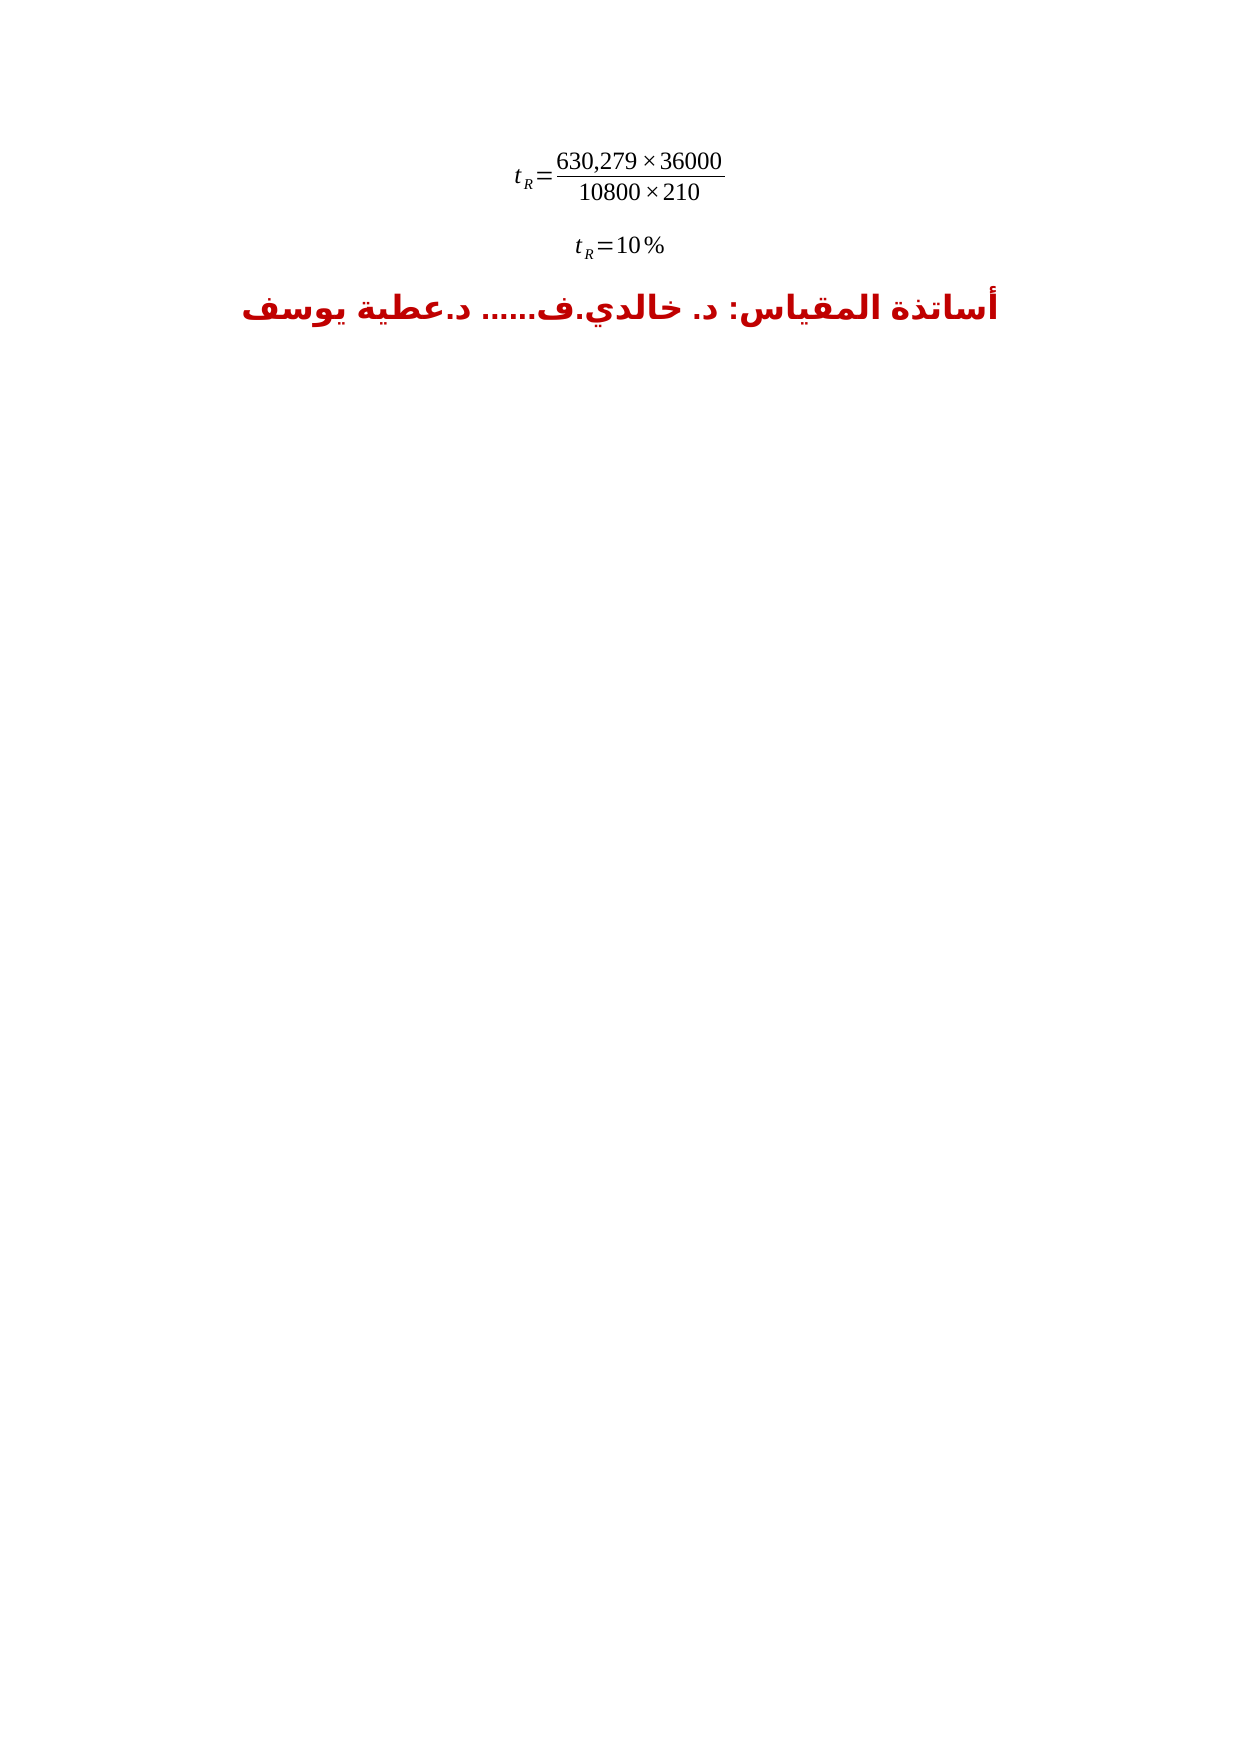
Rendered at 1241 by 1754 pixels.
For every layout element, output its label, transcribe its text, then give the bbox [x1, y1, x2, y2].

text أساتذة المقياس: د. خالدي.ف...... د.عطية يوسف [148, 288, 1093, 326]
